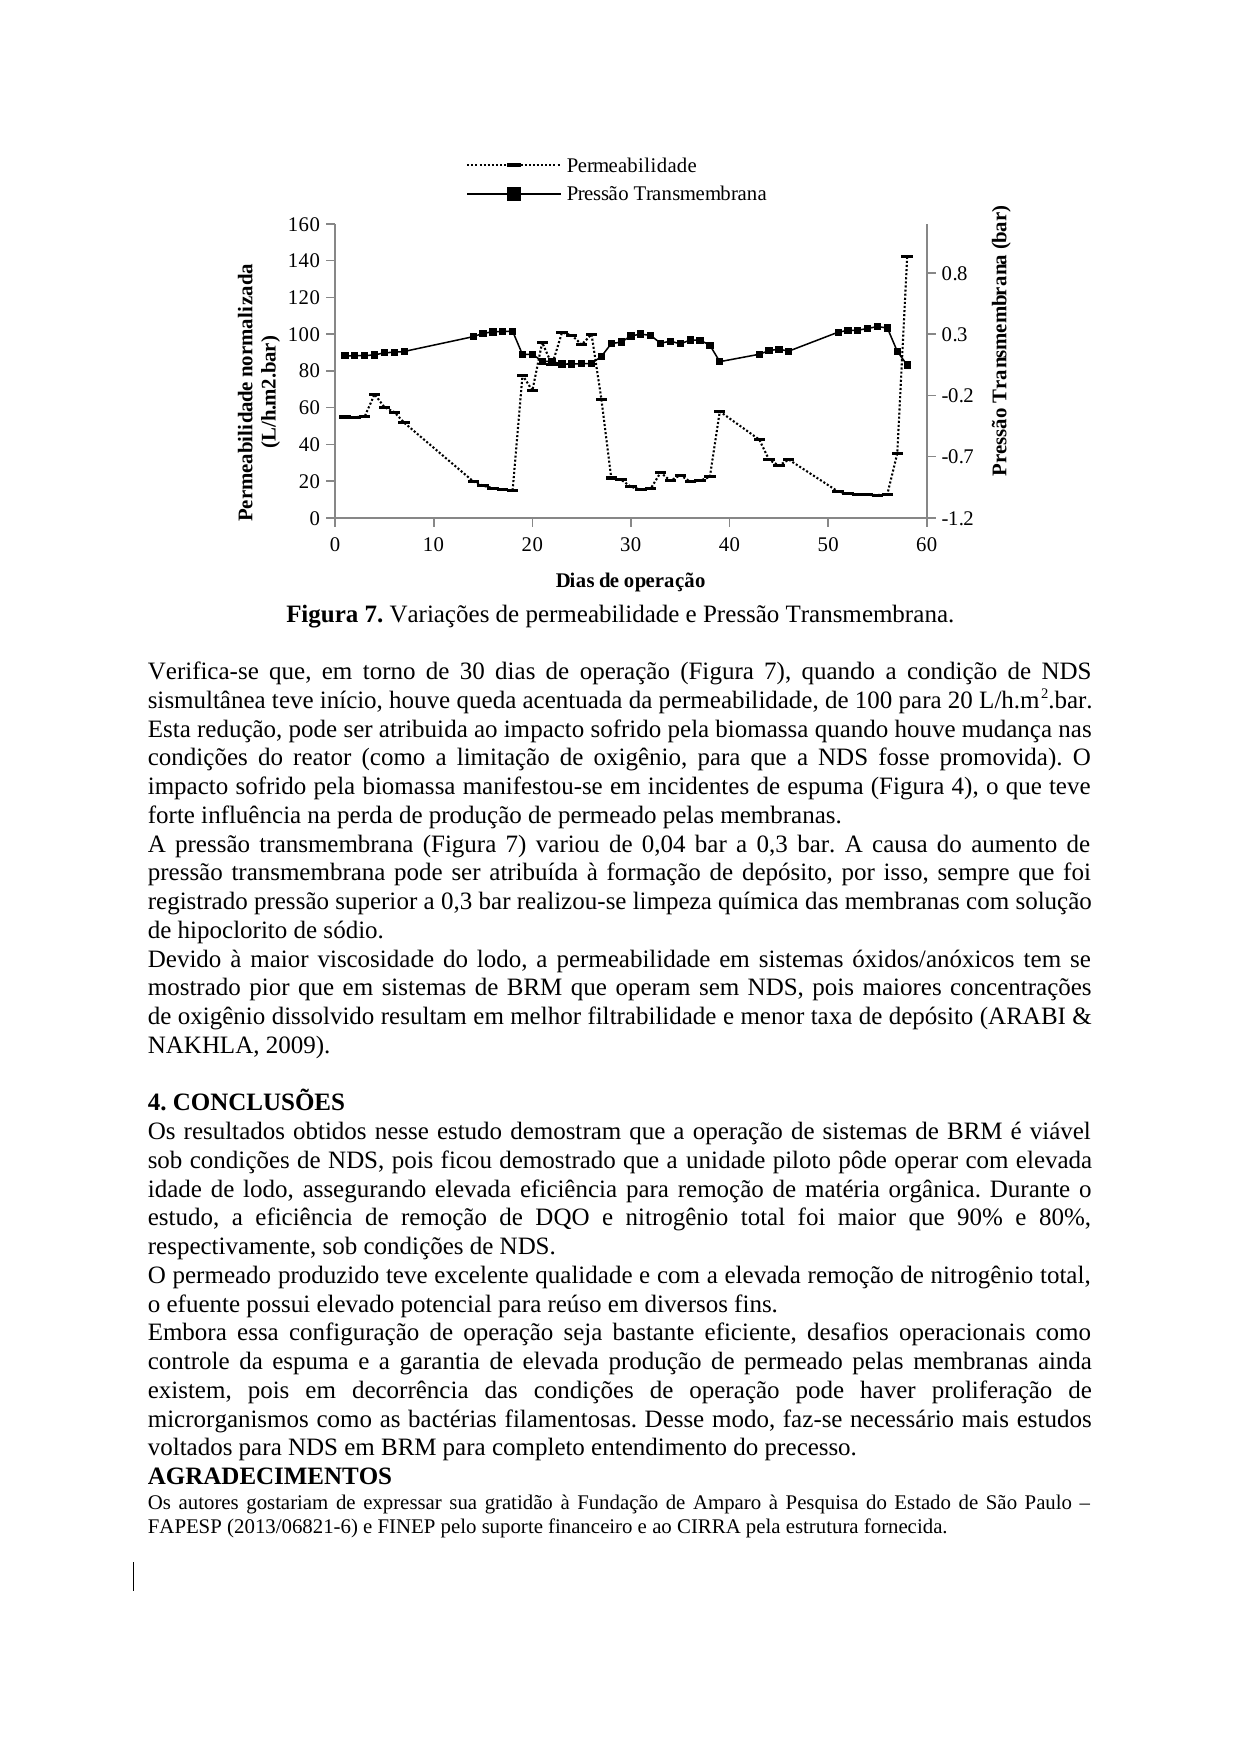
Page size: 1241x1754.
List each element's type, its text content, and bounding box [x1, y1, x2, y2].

text O permeado produzido teve excelente qualidade e com a elevada remoção de nitrogênio total, o efuente possui elevado potencial para reúso em diversos fins. [148, 1260, 1092, 1317]
text 4. CONCLUSÕES [148, 1087, 1092, 1116]
text Embora essa configuração de operação seja bastante eficiente, desafios operacionais como controle da espuma e a garantia de elevada produção de permeado pelas membranas ainda existem, pois em decorrência das condições de operação pode haver proliferação de microrganismos como as bactérias filamentosas. Desse modo, faz-se necessário mais estudos voltados para NDS em BRM para completo entendimento do precesso. [148, 1317, 1092, 1461]
text Os autores gostariam de expressar sua gratidão à Fundação de Amparo à Pesquisa do Estado de São Paulo – FAPESP (2013/06821-6) e FINEP pelo suporte financeiro e ao CIRRA pela estrutura fornecida. [148, 1490, 1092, 1538]
text A pressão transmembrana (Figura 7) variou de 0,04 bar a 0,3 bar. A causa do aumento de pressão transmembrana pode ser atribuída à formação de depósito, por isso, sempre que foi registrado pressão superior a 0,3 bar realizou-se limpeza química das membranas com solução de hipoclorito de sódio. [148, 829, 1092, 944]
text AGRADECIMENTOS [148, 1461, 1092, 1490]
text Verifica-se que, em torno de 30 dias de operação (Figura 7), quando a condição de NDS sismultânea teve início, houve queda acentuada da permeabilidade, de 100 para 20 L/h.m2.bar. Esta redução, pode ser atribuida ao impacto sofrido pela biomassa quando houve mudança nas condições do reator (como a limitação de oxigênio, para que a NDS fosse promovida). O impacto sofrido pela biomassa manifestou-se em incidentes de espuma (Figura 4), o que teve forte influência na perda de produção de permeado pelas membranas. [148, 656, 1092, 829]
text Os resultados obtidos nesse estudo demostram que a operação de sistemas de BRM é viável sob condições de NDS, pois ficou demostrado que a unidade piloto pôde operar com elevada idade de lodo, assegurando elevada eficiência para remoção de matéria orgânica. Durante o estudo, a eficiência de remoção de DQO e nitrogênio total foi maior que 90% e 80%, respectivamente, sob condições de NDS. [148, 1116, 1092, 1260]
text Devido à maior viscosidade do lodo, a permeabilidade em sistemas óxidos/anóxicos tem se mostrado pior que em sistemas de BRM que operam sem NDS, pois maiores concentrações de oxigênio dissolvido resultam em melhor filtrabilidade e menor taxa de depósito (ARABI & NAKHLA, 2009). [148, 944, 1092, 1059]
text Figura 7. Variações de permeabilidade e Pressão Transmembrana. [148, 599, 1092, 627]
